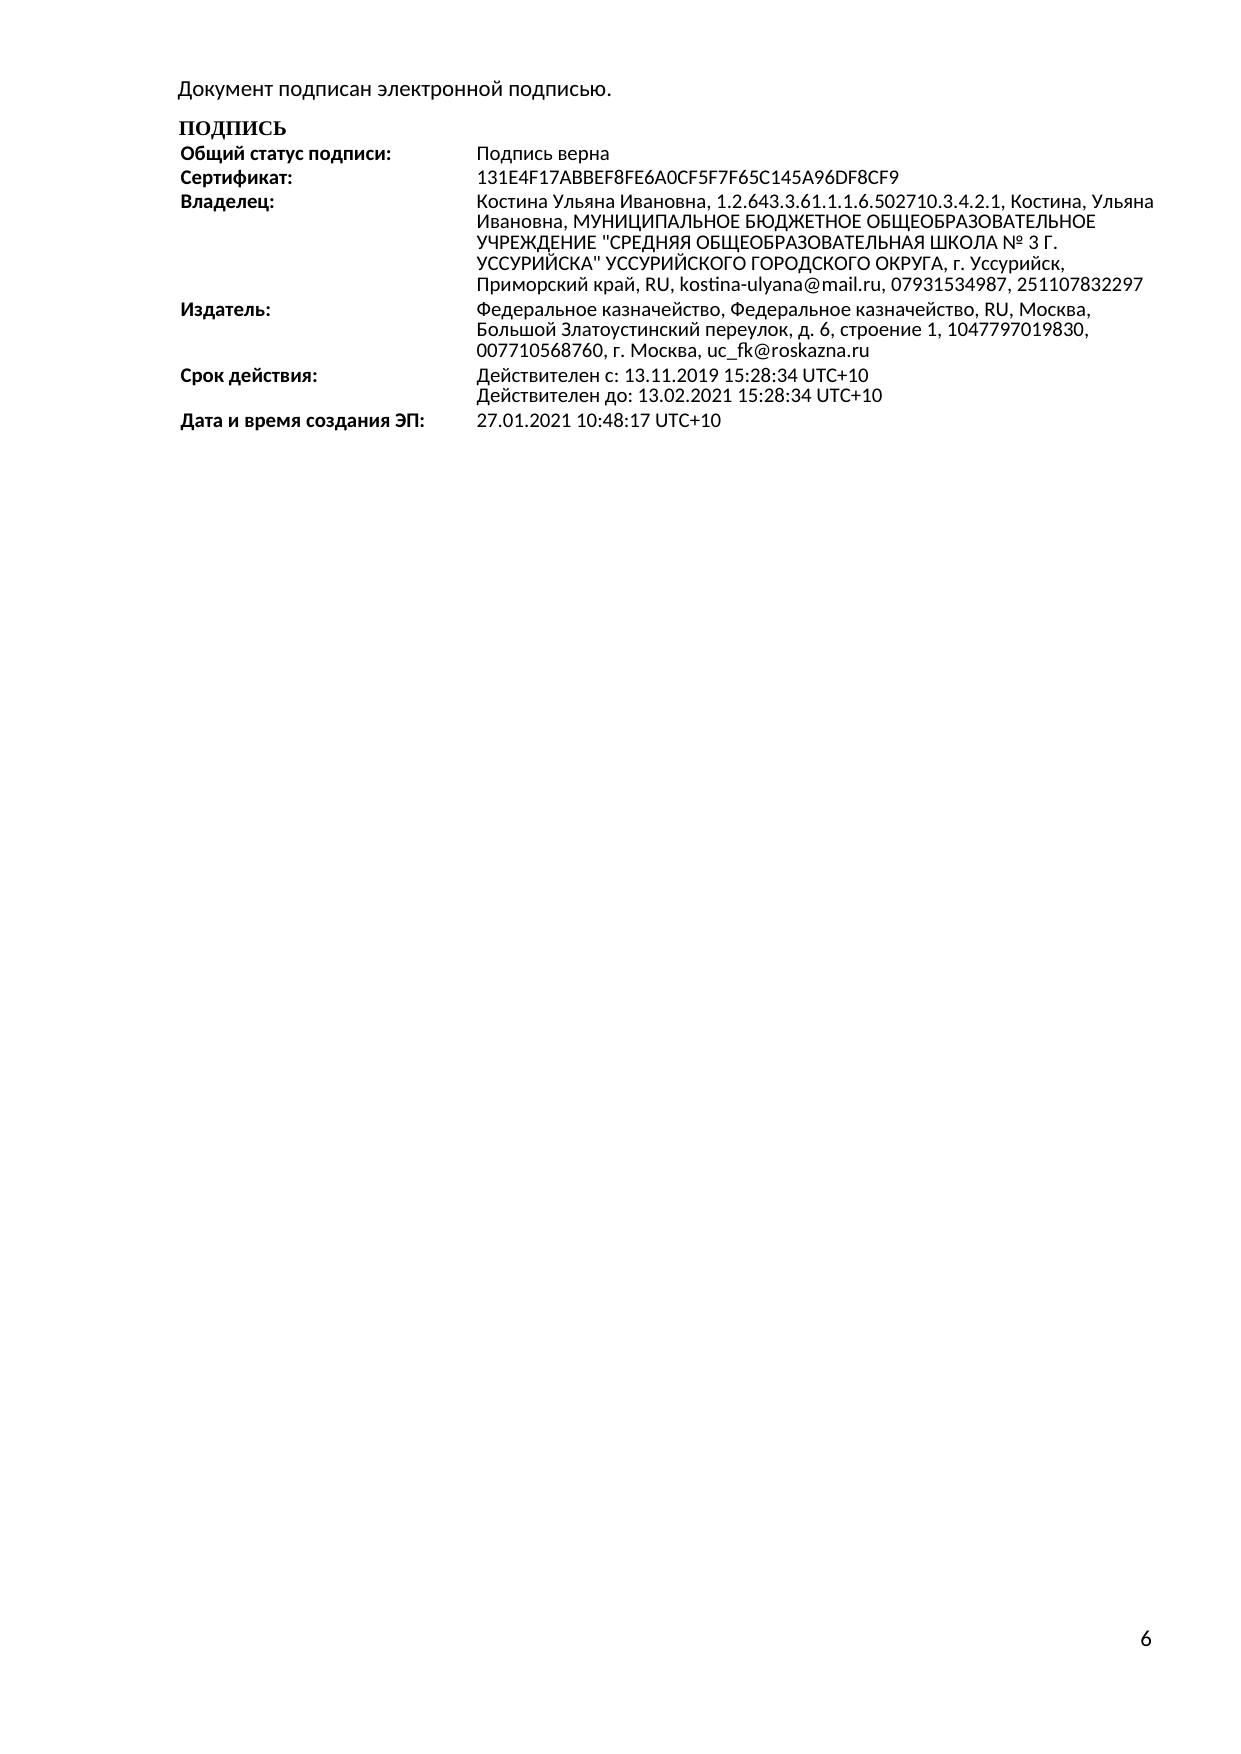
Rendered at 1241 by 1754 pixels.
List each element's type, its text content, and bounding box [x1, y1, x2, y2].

table_cell [177, 141, 1161, 434]
table_cell ПОДПИСЬ [177, 118, 1161, 141]
